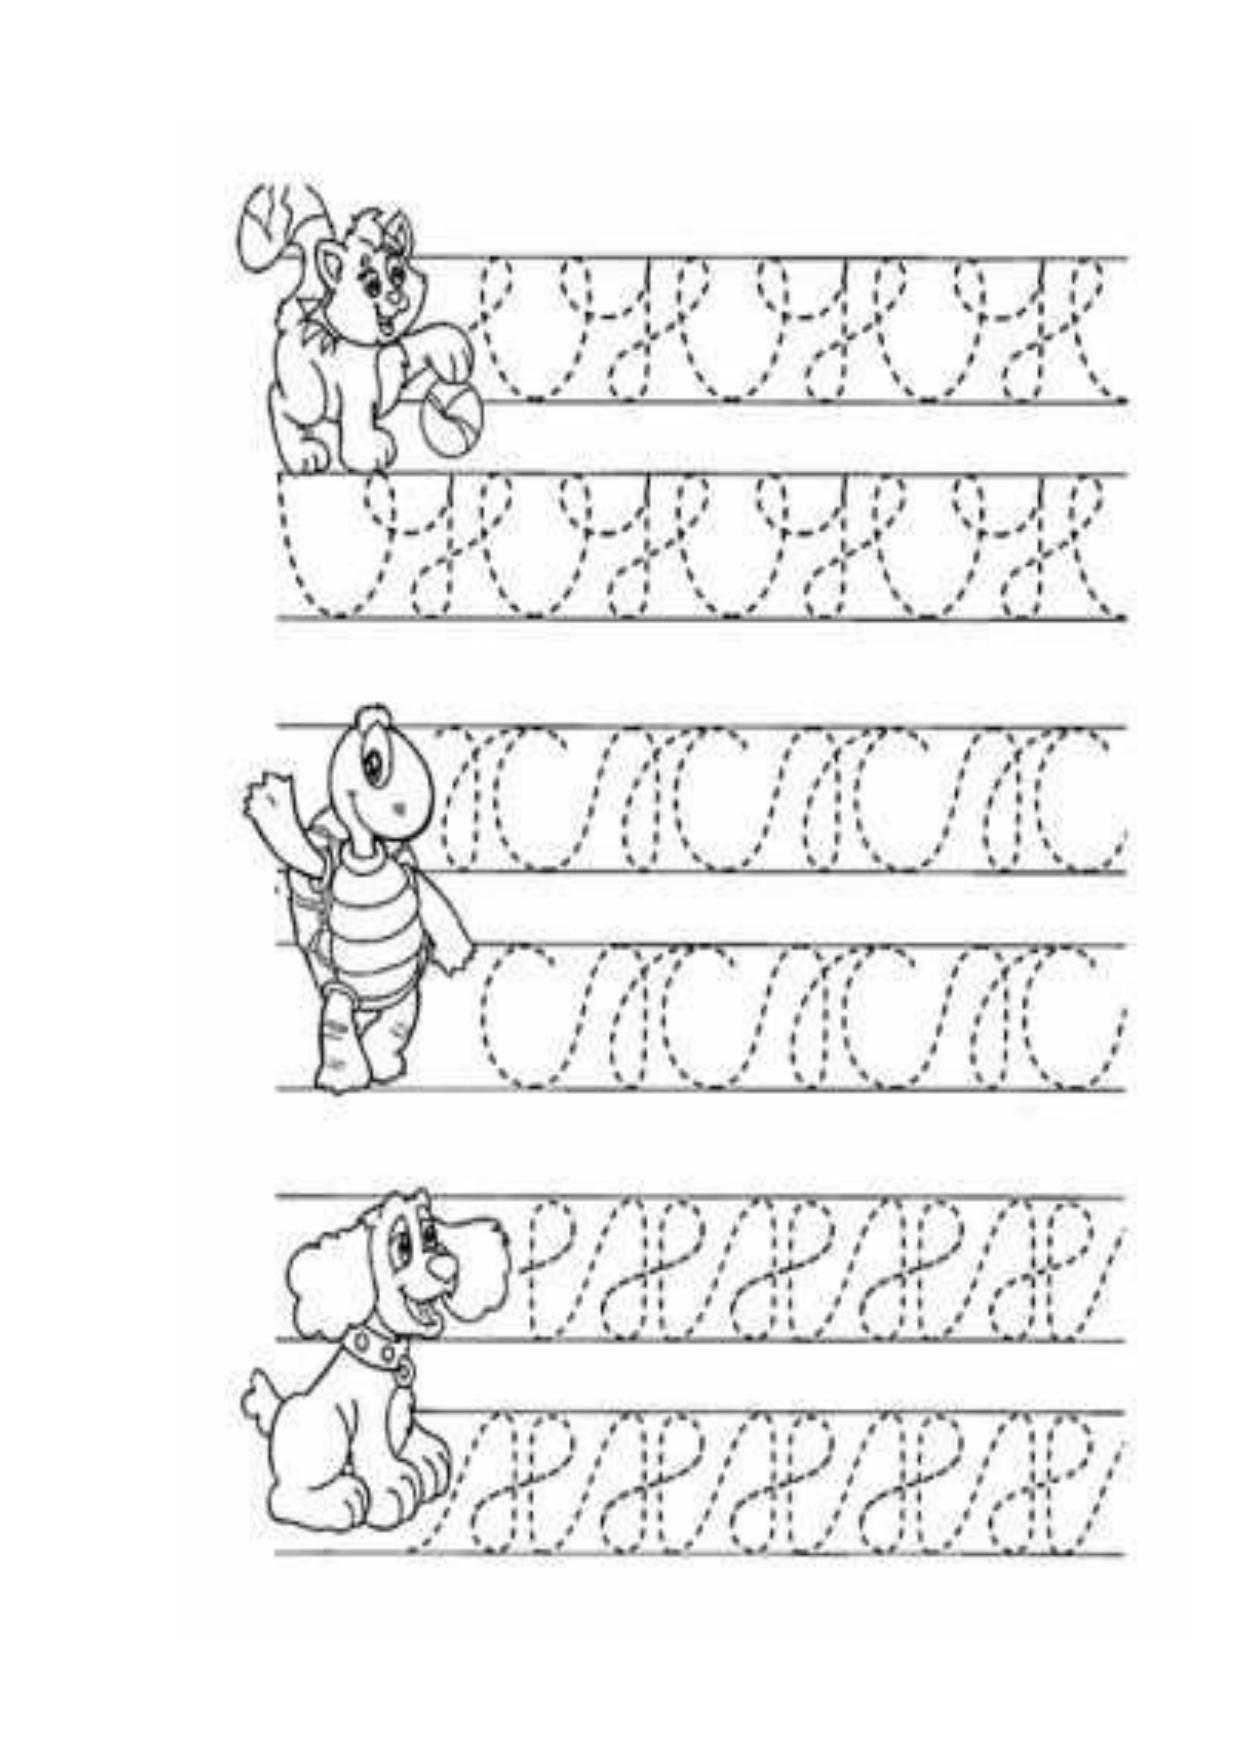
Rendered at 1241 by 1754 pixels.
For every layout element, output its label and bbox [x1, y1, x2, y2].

picture [177, 118, 1193, 1636]
